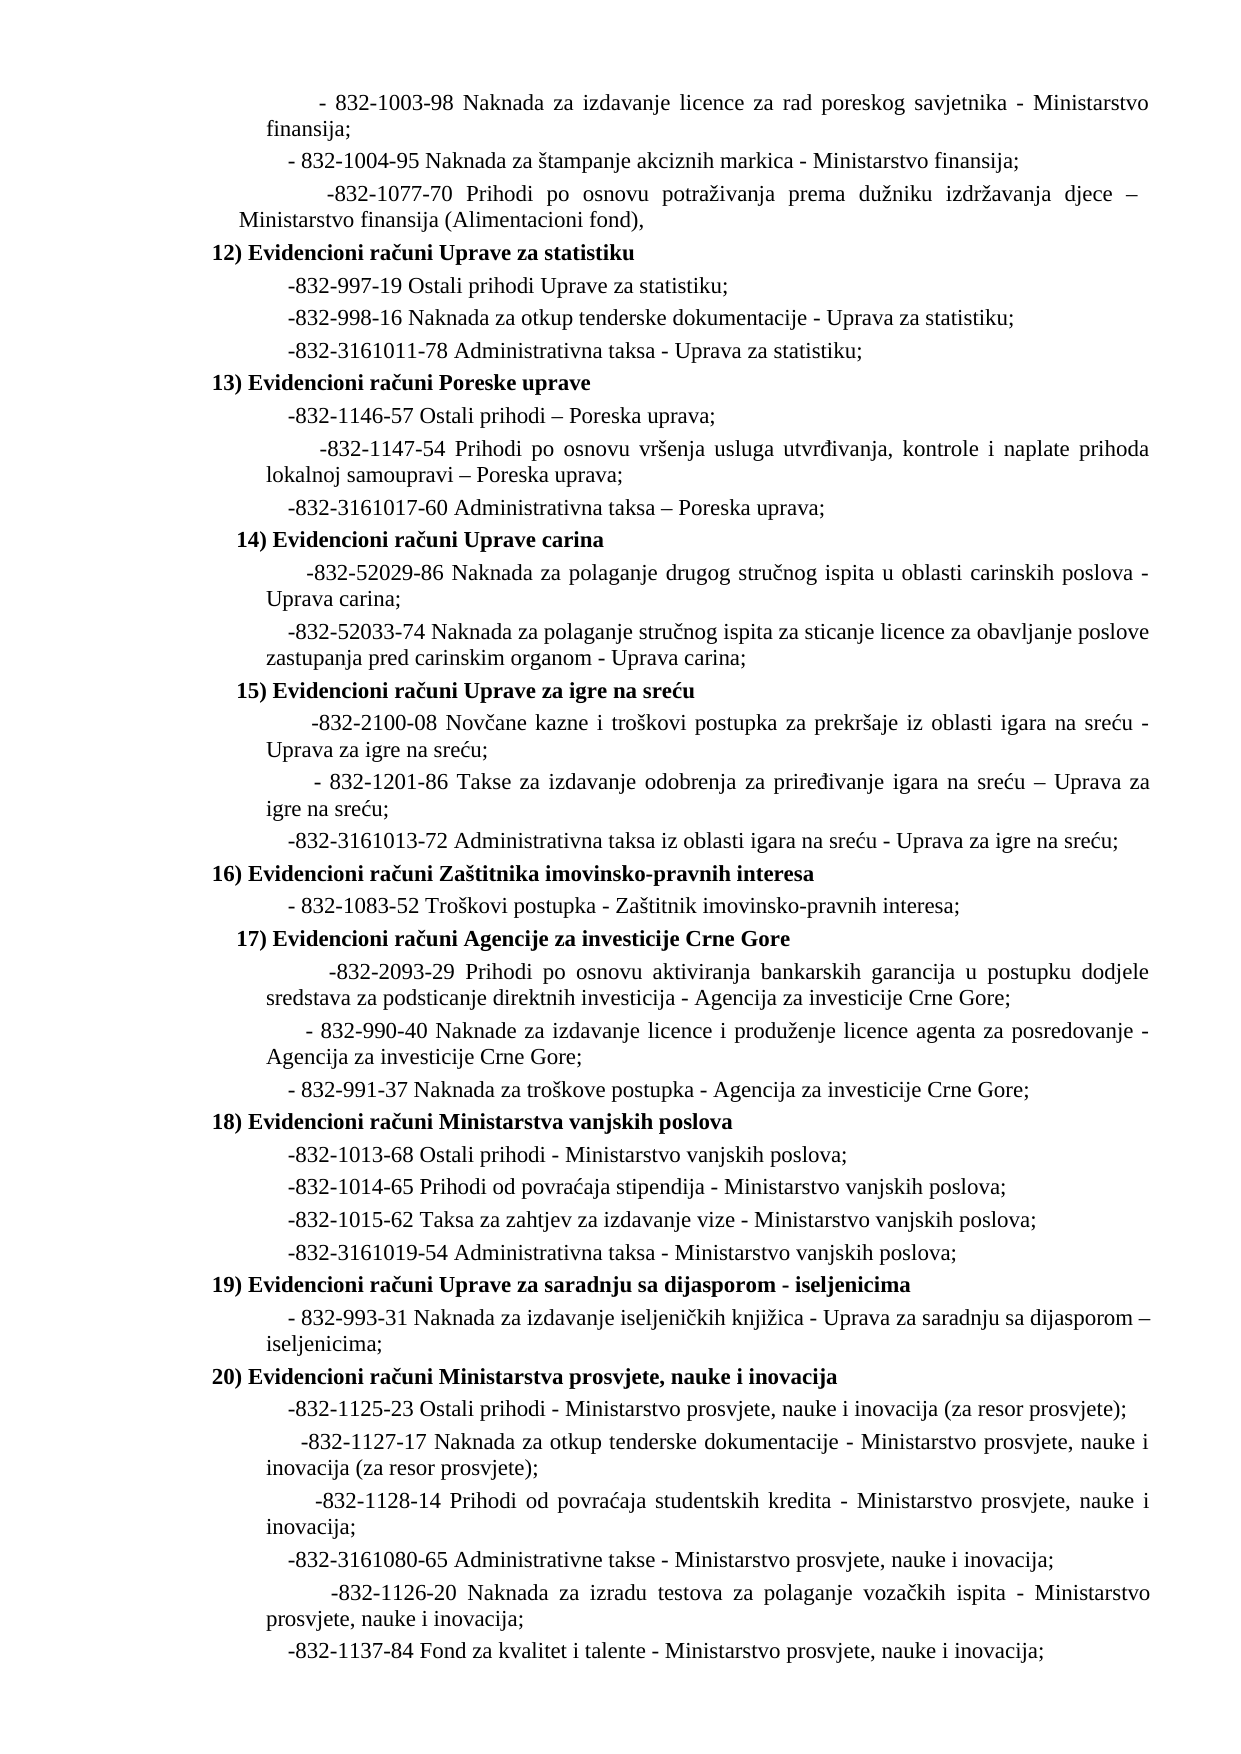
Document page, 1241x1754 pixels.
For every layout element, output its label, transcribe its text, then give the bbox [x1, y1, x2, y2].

text - 832-993-31 Naknada za izdavanje iseljeničkih knjižica - Uprava za saradnju sa dijasporom – iseljenicima; [236, 1304, 1152, 1357]
text -832-3161011-78 Administrativna taksa - Uprava za statistiku; [236, 337, 1152, 363]
text -832-3161080-65 Administrativne takse - Ministarstvo prosvjete, nauke i inovacija; [236, 1546, 1152, 1572]
text -832-1014-65 Prihodi od povraćaja stipendija - Ministarstvo vanjskih poslova; [236, 1173, 1152, 1200]
text - 832-991-37 Naknada za troškove postupka - Agencija za investicije Crne Gore; [236, 1076, 1152, 1102]
text 17) Evidencioni računi Agencije za investicije Crne Gore [236, 925, 1152, 951]
text 13) Evidencioni računi Poreske uprave [177, 369, 1152, 396]
text -832-52029-86 Naknada za polaganje drugog stručnog ispita u oblasti carinskih poslova - Uprava carina; [236, 559, 1152, 612]
text -832-1015-62 Taksa za zahtjev za izdavanje vize - Ministarstvo vanjskih poslova; [236, 1206, 1152, 1232]
text -832-1137-84 Fond za kvalitet i talente - Ministarstvo prosvjete, nauke i inovacija; [236, 1637, 1152, 1664]
text 12) Evidencioni računi Uprave za statistiku [177, 239, 1152, 265]
text 19) Evidencioni računi Uprave za saradnju sa dijasporom - iseljenicima [177, 1271, 1152, 1298]
text -832-1125-23 Ostali prihodi - Ministarstvo prosvjete, nauke i inovacija (za resor prosvjete); [236, 1395, 1152, 1422]
text 16) Evidencioni računi Zaštitnika imovinsko-pravnih interesa [177, 860, 1152, 886]
text -832-1126-20 Naknada za izradu testova za polaganje vozačkih ispita - Ministarstvo prosvjete, nauke i inovacija; [236, 1578, 1152, 1631]
text -832-3161019-54 Administrativna taksa - Ministarstvo vanjskih poslova; [236, 1239, 1152, 1265]
text -832-1013-68 Ostali prihodi - Ministarstvo vanjskih poslova; [236, 1141, 1152, 1167]
text -832-1128-14 Prihodi od povraćaja studentskih kredita - Ministarstvo prosvjete, nauke i inovacija; [236, 1487, 1152, 1540]
text - 832-1083-52 Troškovi postupka - Zaštitnik imovinsko-pravnih interesa; [236, 892, 1152, 919]
text -832-3161013-72 Administrativna taksa iz oblasti igara na sreću - Uprava za igre na sreću; [236, 827, 1152, 854]
text - 832-1004-95 Naknada za štampanje akciznih markica - Ministarstvo finansija; [236, 147, 1152, 174]
text - 832-1201-86 Takse za izdavanje odobrenja za priređivanje igara na sreću – Uprava za igre na sreću; [236, 768, 1152, 821]
text -832-1127-17 Naknada za otkup tenderske dokumentacije - Ministarstvo prosvjete, nauke i inovacija (za resor prosvjete); [236, 1428, 1152, 1481]
text -832-1077-70 Prihodi po osnovu potraživanja prema dužniku izdržavanja djece – Ministarstvo finansija (Alimentacioni fond), [177, 180, 1152, 233]
text 14) Evidencioni računi Uprave carina [236, 526, 1152, 553]
text -832-997-19 Ostali prihodi Uprave za statistiku; [236, 272, 1152, 298]
text -832-2100-08 Novčane kazne i troškovi postupka za prekršaje iz oblasti igara na sreću - Uprava za igre na sreću; [236, 709, 1152, 762]
text -832-1146-57 Ostali prihodi – Poreska uprava; [236, 402, 1152, 428]
text - 832-990-40 Naknade za izdavanje licence i produženje licence agenta za posredovanje - Agencija za investicije Crne Gore; [236, 1017, 1152, 1069]
text 18) Evidencioni računi Ministarstva vanjskih poslova [177, 1108, 1152, 1134]
text 15) Evidencioni računi Uprave za igre na sreću [236, 677, 1152, 703]
text -832-2093-29 Prihodi po osnovu aktiviranja bankarskih garancija u postupku dodjele sredstava za podsticanje direktnih investicija - Agencija za investicije Crne Gore; [236, 958, 1152, 1010]
text - 832-1003-98 Naknada za izdavanje licence za rad poreskog savjetnika - Ministarstvo finansija; [236, 88, 1152, 141]
text 20) Evidencioni računi Ministarstva prosvjete, nauke i inovacija [177, 1363, 1152, 1389]
text -832-1147-54 Prihodi po osnovu vršenja usluga utvrđivanja, kontrole i naplate prihoda lokalnoj samoupravi – Poreska uprava; [236, 435, 1152, 487]
text -832-52033-74 Naknada za polaganje stručnog ispita za sticanje licence za obavljanje poslove zastupanja pred carinskim organom - Uprava carina; [236, 618, 1152, 671]
text -832-3161017-60 Administrativna taksa – Poreska uprava; [236, 494, 1152, 520]
text -832-998-16 Naknada za otkup tenderske dokumentacije - Uprava za statistiku; [236, 304, 1152, 331]
